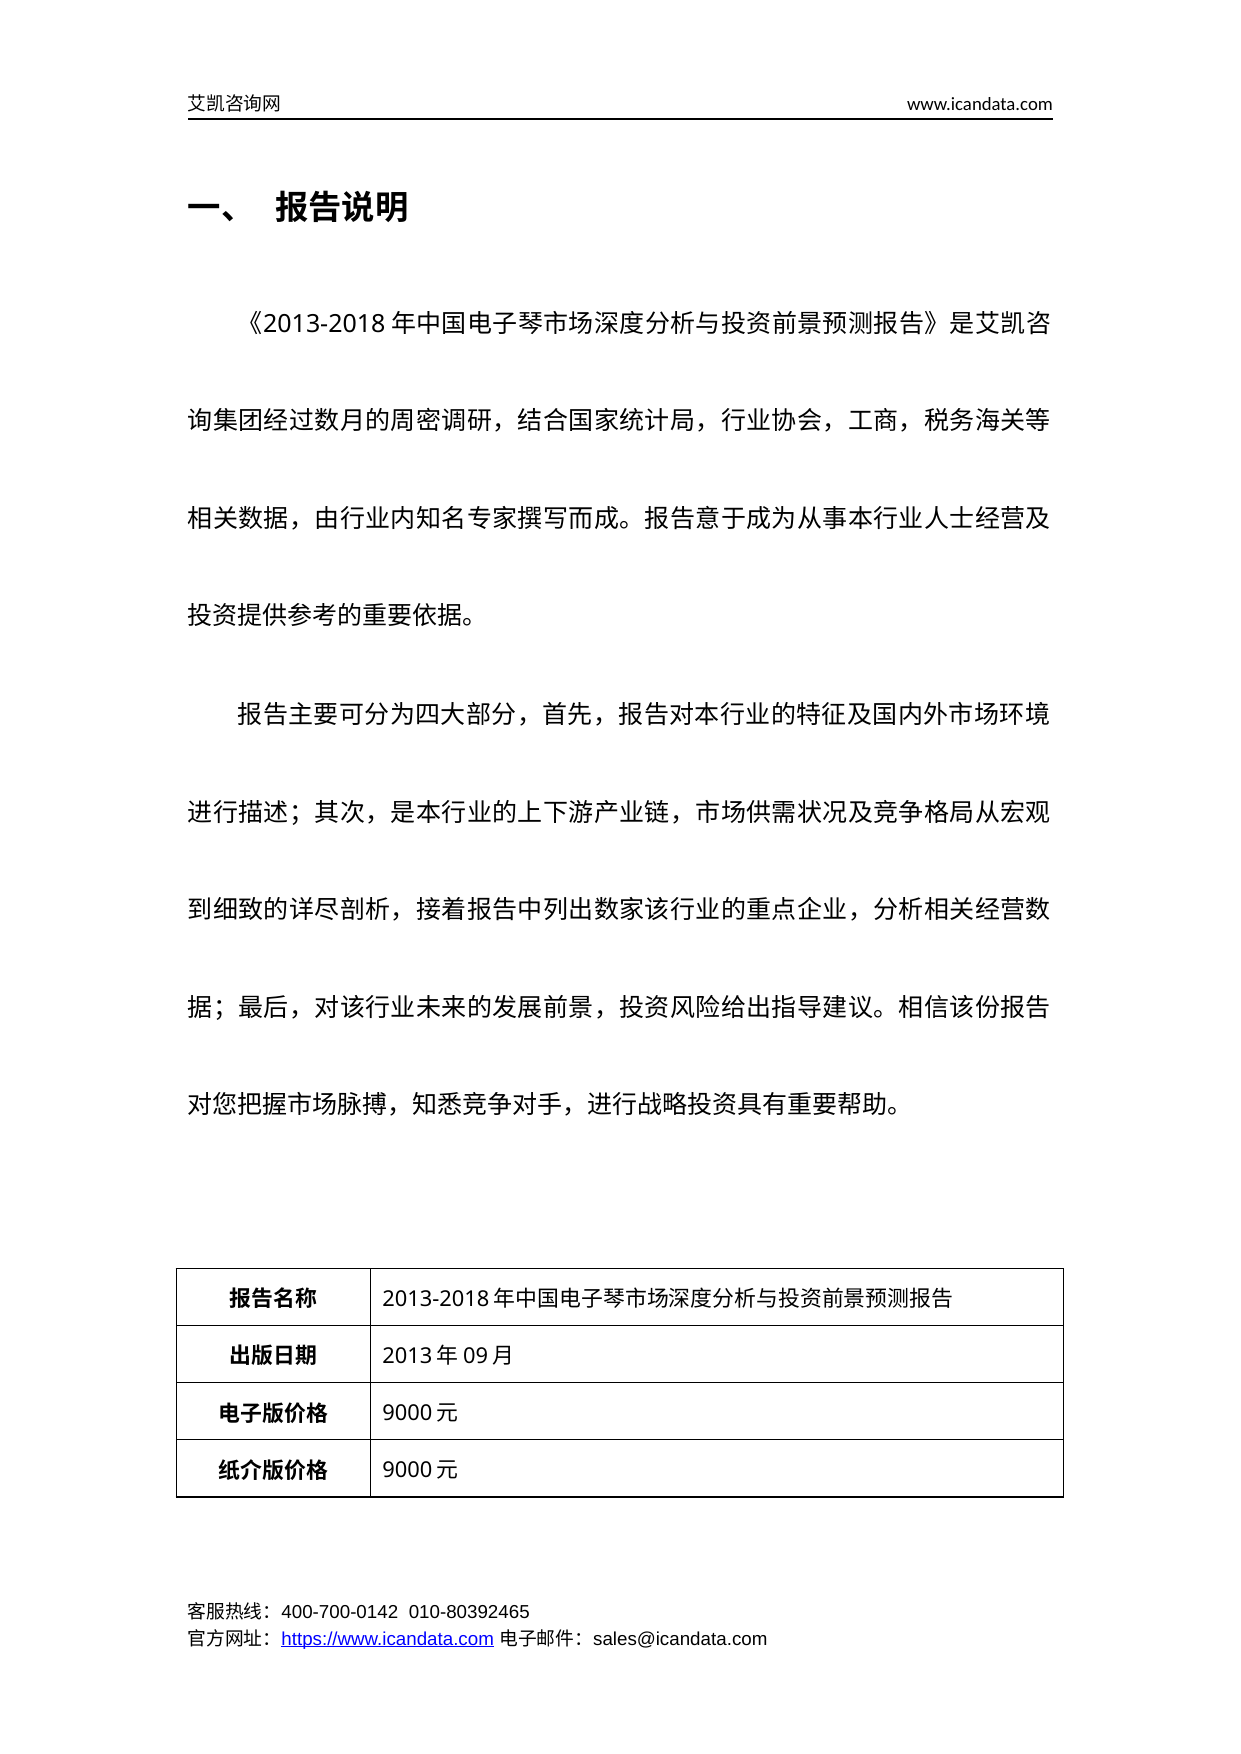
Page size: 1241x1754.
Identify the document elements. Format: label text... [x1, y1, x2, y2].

subtitle 报告说明 [187, 172, 1053, 237]
table_cell 电子版价格 [177, 1383, 370, 1439]
table_cell 出版日期 [177, 1326, 370, 1382]
text 《2013-2018年中国电子琴市场深度分析与投资前景预测报告》是艾凯咨询集团经过数月的周密调研，结合国家统计局，行业协会，工商，税务海关等相关数据，由行业内知名专家撰写而成。报告意于成为从事本行业人士经营及投资提供参考的重要依据。 [187, 289, 1053, 646]
table_cell 纸介版价格 [177, 1440, 370, 1496]
table_header 报告名称 [177, 1269, 370, 1325]
table_cell 2013年09月 [371, 1326, 1063, 1382]
text 报告主要可分为四大部分，首先，报告对本行业的特征及国内外市场环境进行描述；其次，是本行业的上下游产业链，市场供需状况及竞争格局从宏观到细致的详尽剖析，接着报告中列出数家该行业的重点企业，分析相关经营数据；最后，对该行业未来的发展前景，投资风险给出指导建议。相信该份报告对您把握市场脉搏，知悉竞争对手，进行战略投资具有重要帮助。 [187, 681, 1053, 1136]
table_header 2013-2018年中国电子琴市场深度分析与投资前景预测报告 [371, 1269, 1063, 1325]
table_cell 9000元 [371, 1383, 1063, 1439]
table_cell 9000元 [371, 1440, 1063, 1496]
